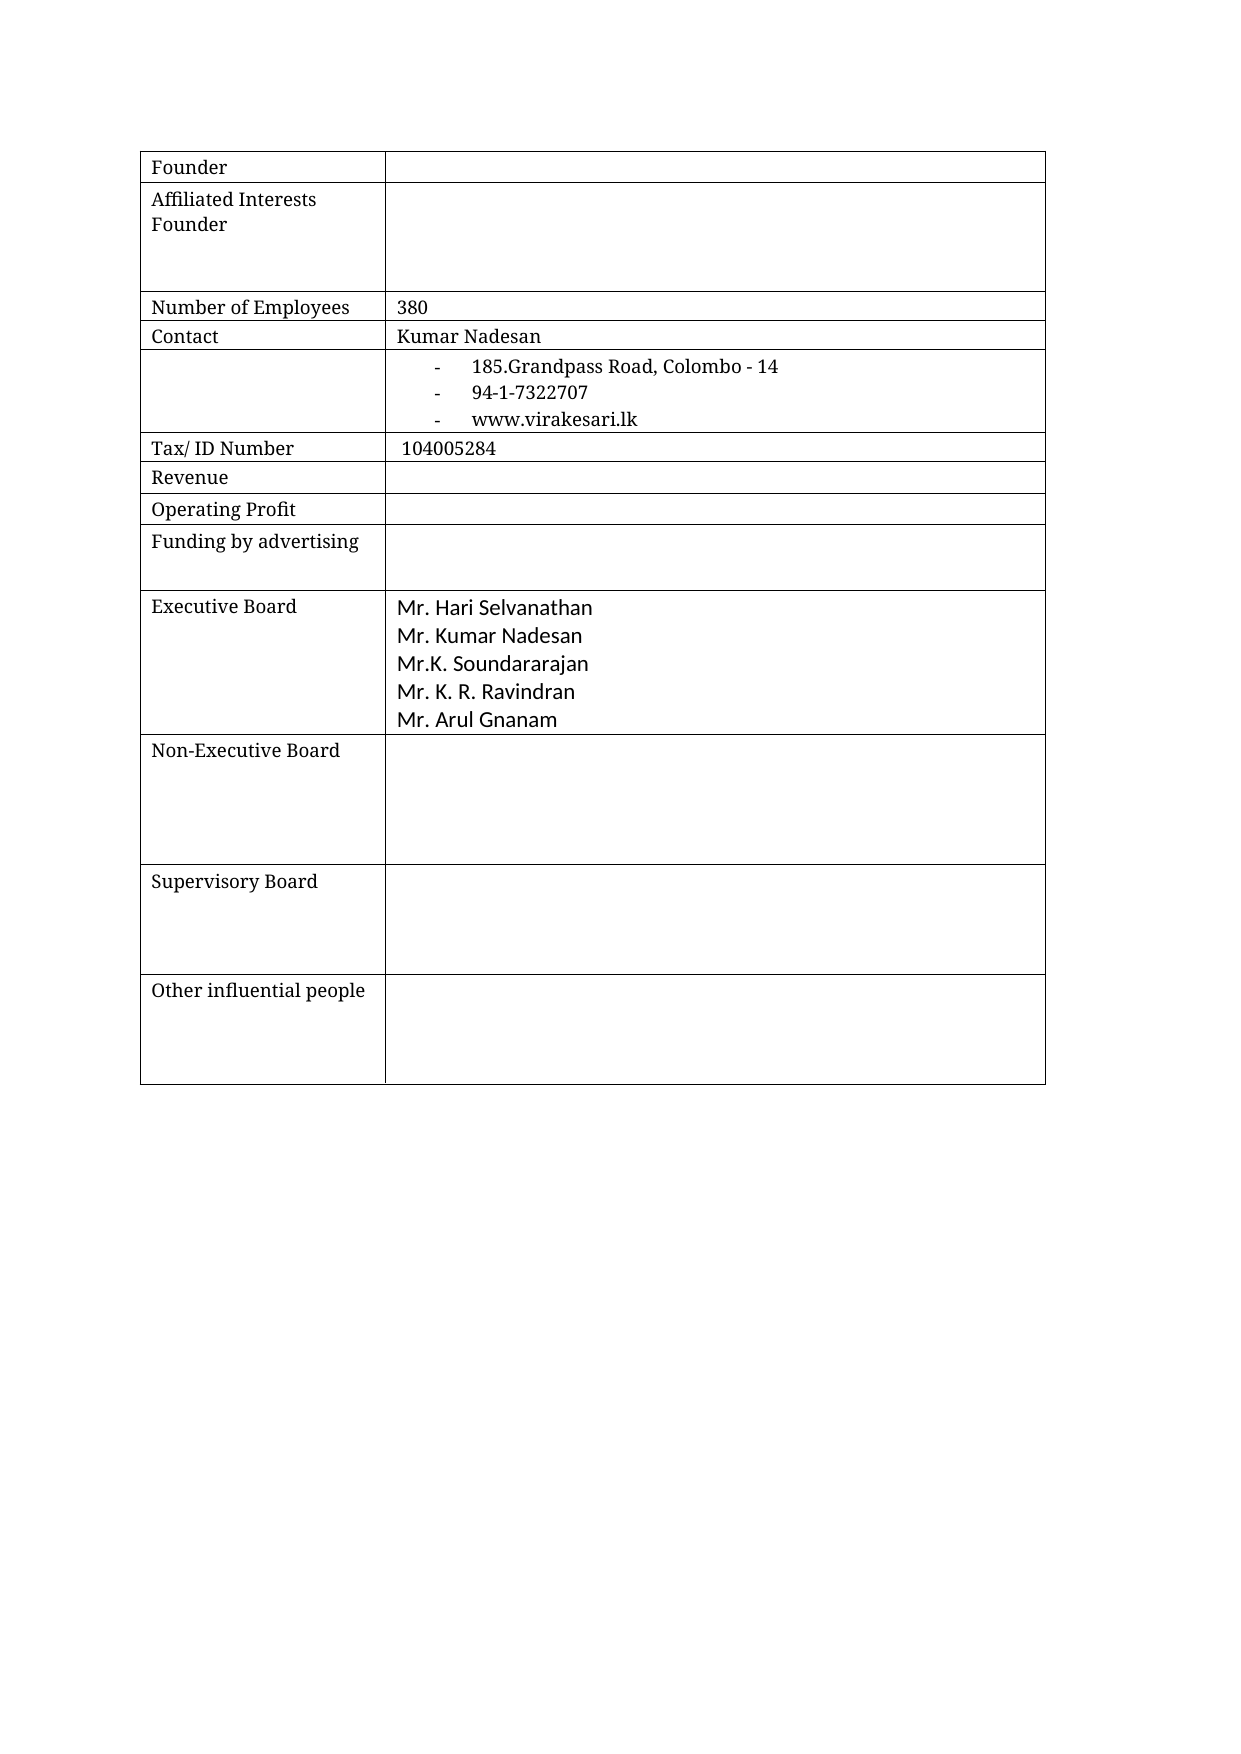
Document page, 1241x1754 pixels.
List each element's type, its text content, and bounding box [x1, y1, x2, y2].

table_cell [386, 865, 1045, 974]
table_cell [386, 494, 1045, 524]
table_cell Number of Employees [141, 292, 385, 320]
table_cell [386, 525, 1045, 590]
table_cell 185.Grandpass Road, Colombo - 14 94-1-7322707 www.virakesari.lk [386, 350, 1045, 432]
table_cell Non-Executive Board [141, 735, 385, 864]
table_cell Executive Board [141, 591, 385, 733]
table_cell [386, 975, 1045, 1083]
table_cell 380 [386, 292, 1045, 320]
table_cell [141, 350, 385, 432]
table_cell Funding by advertising [141, 525, 385, 590]
table_cell Affiliated Interests Founder [141, 183, 385, 291]
table_cell Supervisory Board [141, 865, 385, 974]
table_cell Kumar Nadesan [386, 321, 1045, 349]
table_cell Revenue [141, 462, 385, 493]
table_cell Contact [141, 321, 385, 349]
table_cell [386, 735, 1045, 864]
table_cell [386, 183, 1045, 291]
table_cell Tax/ ID Number [141, 433, 385, 461]
table_cell Mr. Hari Selvanathan Mr. Kumar Nadesan Mr.K. Soundararajan Mr. K. R. Ravindran Mr. Arul Gnanam [386, 591, 1045, 733]
table_cell Operating Profit [141, 494, 385, 524]
table_cell [386, 152, 1045, 182]
table_cell [386, 462, 1045, 493]
table_cell Founder [141, 152, 385, 182]
table_cell 104005284 [386, 433, 1045, 461]
table_cell Other influential people [141, 975, 385, 1083]
